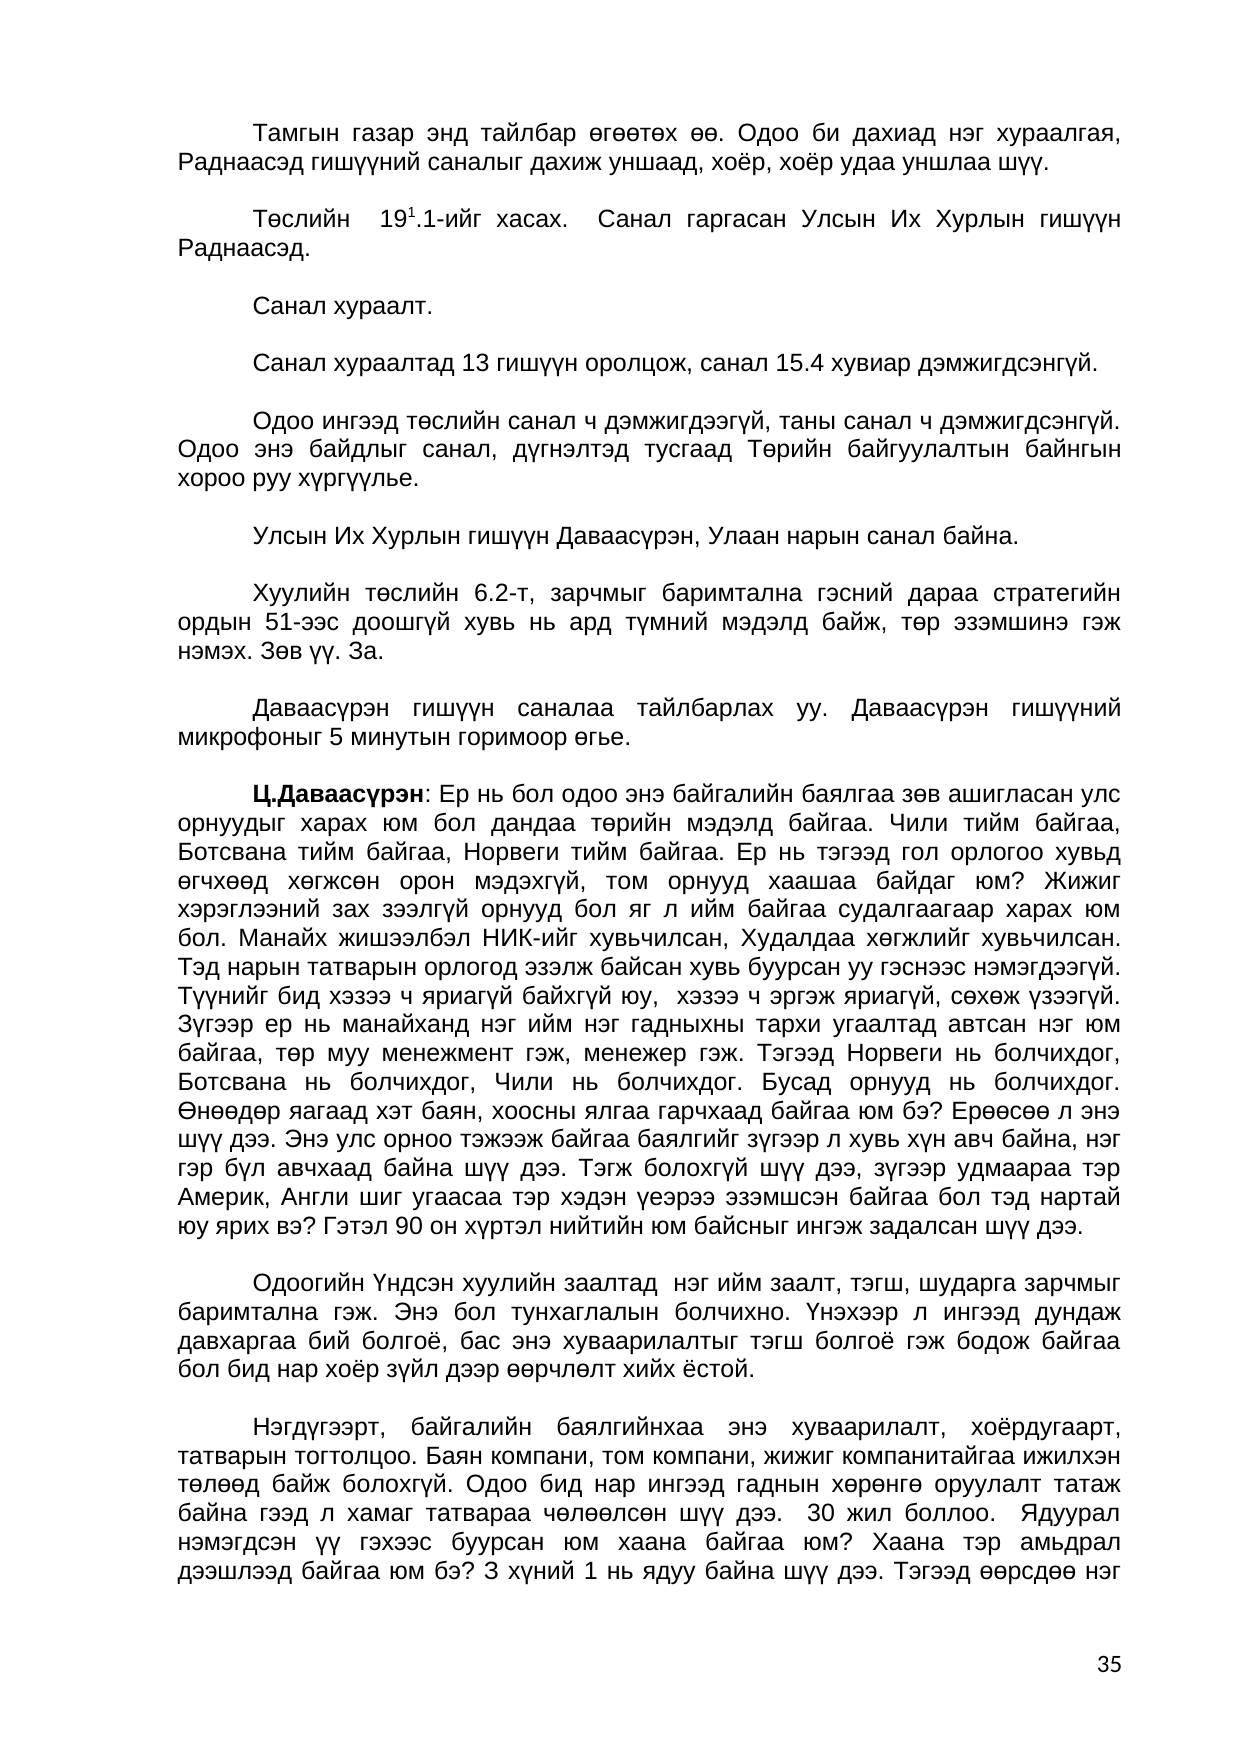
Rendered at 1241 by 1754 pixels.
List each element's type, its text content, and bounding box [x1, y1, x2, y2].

text Улсын Их Хурлын гишүүн Даваасүрэн, Улаан нарын санал байна. [177, 521, 1122, 549]
text Төслийн 191.1-ийг хасах. Санал гаргасан Улсын Их Хурлын гишүүн Раднаасэд. [177, 204, 1122, 262]
text Одоо ингээд төслийн санал ч дэмжигдээгүй, таны санал ч дэмжигдсэнгүй. Одоо энэ байдлыг санал, дүгнэлтэд тусгаад Төрийн байгуулалтын байнгын хороо руу хүргүүлье. [177, 406, 1122, 492]
text Тамгын газар энд тайлбар өгөөтөх өө. Одоо би дахиад нэг хураалгая, Раднаасэд гишүүний саналыг дахиж уншаад, хоёр, хоёр удаа уншлаа шүү. [177, 118, 1122, 176]
text Ц.Даваасүрэн: Ер нь бол одоо энэ байгалийн баялгаа зөв ашигласан улс орнуудыг харах юм бол дандаа төрийн мэдэлд байгаа. Чили тийм байгаа, Ботсвана тийм байгаа, Норвеги тийм байгаа. Ер нь тэгээд гол орлогоо хувьд өгчхөөд хөгжсөн орон мэдэхгүй, том орнууд хаашаа байдаг юм? Жижиг хэрэглээний зах зээлгүй орнууд бол яг л ийм байгаа судалгаагаар харах юм бол. Манайх жишээлбэл НИК-ийг хувьчилсан, Худалдаа хөгжлийг хувьчилсан. Тэд нарын татварын орлогод эзэлж байсан хувь буурсан уу гэснээс нэмэгдээгүй. Түүнийг бид хэзээ ч яриагүй байхгүй юу, хэзээ ч эргэж яриагүй, сөхөж үзээгүй. Зүгээр ер нь манайханд нэг ийм нэг гадныхны тархи угаалтад автсан нэг юм байгаа, төр муу менежмент гэж, менежер гэж. Тэгээд Норвеги нь болчихдог, Ботсвана нь болчихдог, Чили нь болчихдог. Бусад орнууд нь болчихдог. Өнөөдөр яагаад хэт баян, хоосны ялгаа гарчхаад байгаа юм бэ? Ерөөсөө л энэ шүү дээ. Энэ улс орноо тэжээж байгаа баялгийг зүгээр л хувь хүн авч байна, нэг гэр бүл авчхаад байна шүү дээ. Тэгж болохгүй шүү дээ, зүгээр удмаараа тэр Америк, Англи шиг угаасаа тэр хэдэн үеэрээ эзэмшсэн байгаа бол тэд нартай юу ярих вэ? Гэтэл 90 он хүртэл нийтийн юм байсныг ингэж задалсан шүү дээ. [177, 779, 1122, 1239]
text Хуулийн төслийн 6.2-т, зарчмыг баримтална гэсний дараа стратегийн ордын 51-ээс доошгүй хувь нь ард түмний мэдэлд байж, төр эзэмшинэ гэж нэмэх. Зөв үү. За. [177, 578, 1122, 664]
text Санал хураалтад 13 гишүүн оролцож, санал 15.4 хувиар дэмжигдсэнгүй. [177, 348, 1122, 377]
text Даваасүрэн гишүүн саналаа тайлбарлах уу. Даваасүрэн гишүүний микрофоныг 5 минутын горимоор өгье. [177, 693, 1122, 751]
text Санал хураалт. [177, 291, 1122, 319]
text Одоогийн Үндсэн хуулийн заалтад нэг ийм заалт, тэгш, шударга зарчмыг баримтална гэж. Энэ бол тунхаглалын болчихно. Үнэхээр л ингээд дундаж давхаргаа бий болгоё, бас энэ хуваарилалтыг тэгш болгоё гэж бодож байгаа бол бид нар хоёр зүйл дээр өөрчлөлт хийх ёстой. [177, 1268, 1122, 1383]
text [177, 1412, 1122, 1584]
